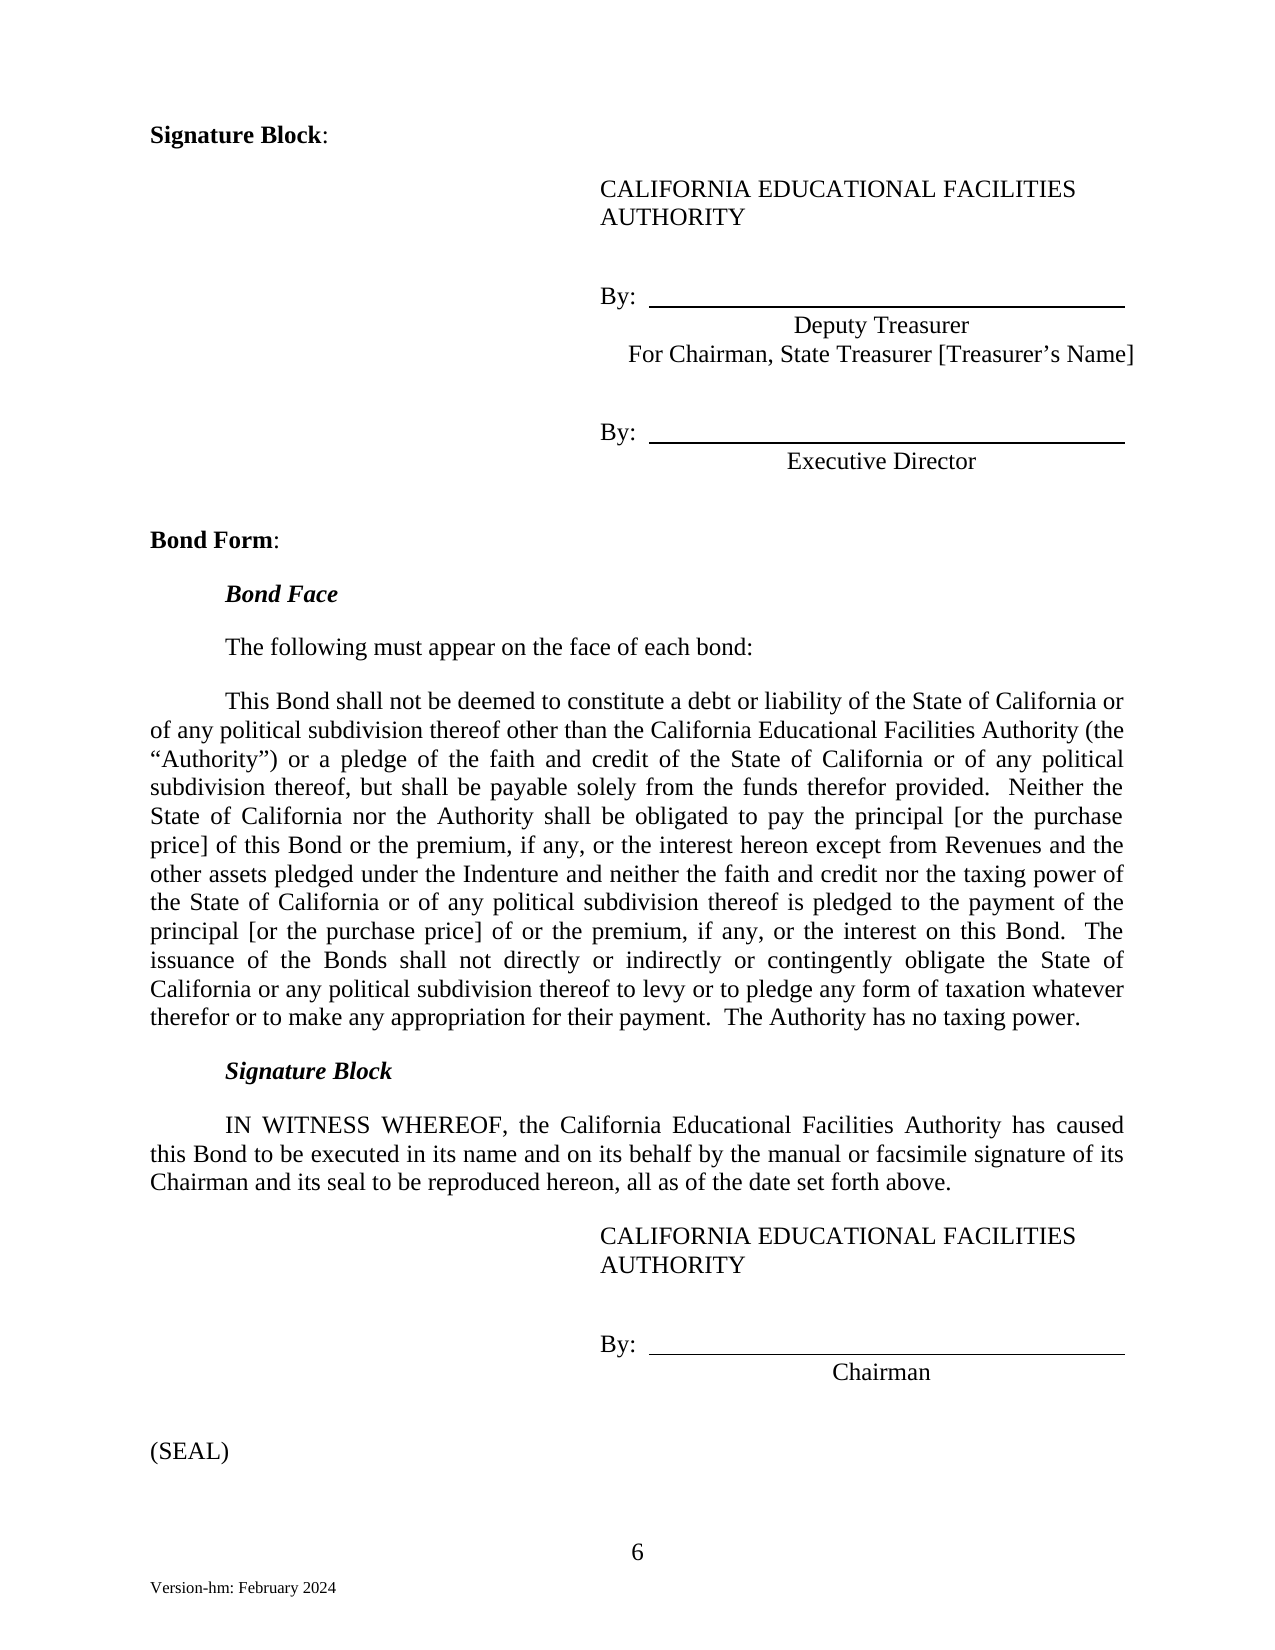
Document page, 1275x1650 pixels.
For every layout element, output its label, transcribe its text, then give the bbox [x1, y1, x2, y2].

text By: Executive Director [600, 417, 1125, 475]
text By: Deputy Treasurer For Chairman, State Treasurer [Treasurer’s Name] [600, 281, 1125, 367]
text (SEAL) [150, 1436, 1125, 1465]
list Bond Form: [150, 525, 1125, 554]
text Bond Face [225, 579, 1125, 607]
text The following must appear on the face of each bond: [150, 632, 1125, 661]
text IN WITNESS WHEREOF, the California Educational Facilities Authority has caused this Bond to be executed in its name and on its behalf by the manual or facsimile signature of its Chairman and its seal to be reproduced hereon, all as of the date set forth above. [150, 1110, 1125, 1196]
text This Bond shall not be deemed to constitute a debt or liability of the State of California or of any political subdivision thereof other than the California Educational Facilities Authority (the “Authority”) or a pledge of the faith and credit of the State of California or of any political subdivision thereof, but shall be payable solely from the funds therefor provided. Neither the State of California nor the Authority shall be obligated to pay the principal [or the purchase price] of this Bond or the premium, if any, or the interest hereon except from Revenues and the other assets pledged under the Indenture and neither the faith and credit nor the taxing power of the State of California or of any political subdivision thereof is pledged to the payment of the principal [or the purchase price] of or the premium, if any, or the interest on this Bond. The issuance of the Bonds shall not directly or indirectly or contingently obligate the State of California or any political subdivision thereof to levy or to pledge any form of taxation whatever therefor or to make any appropriation for their payment. The Authority has no taxing power. [150, 686, 1125, 1031]
text Signature Block [225, 1056, 1125, 1085]
list Signature Block: [150, 120, 1125, 149]
text By: Chairman [600, 1329, 1125, 1386]
text CALIFORNIA EDUCATIONAL FACILITIES AUTHORITY [600, 174, 1125, 231]
text CALIFORNIA EDUCATIONAL FACILITIES AUTHORITY [600, 1221, 1125, 1279]
